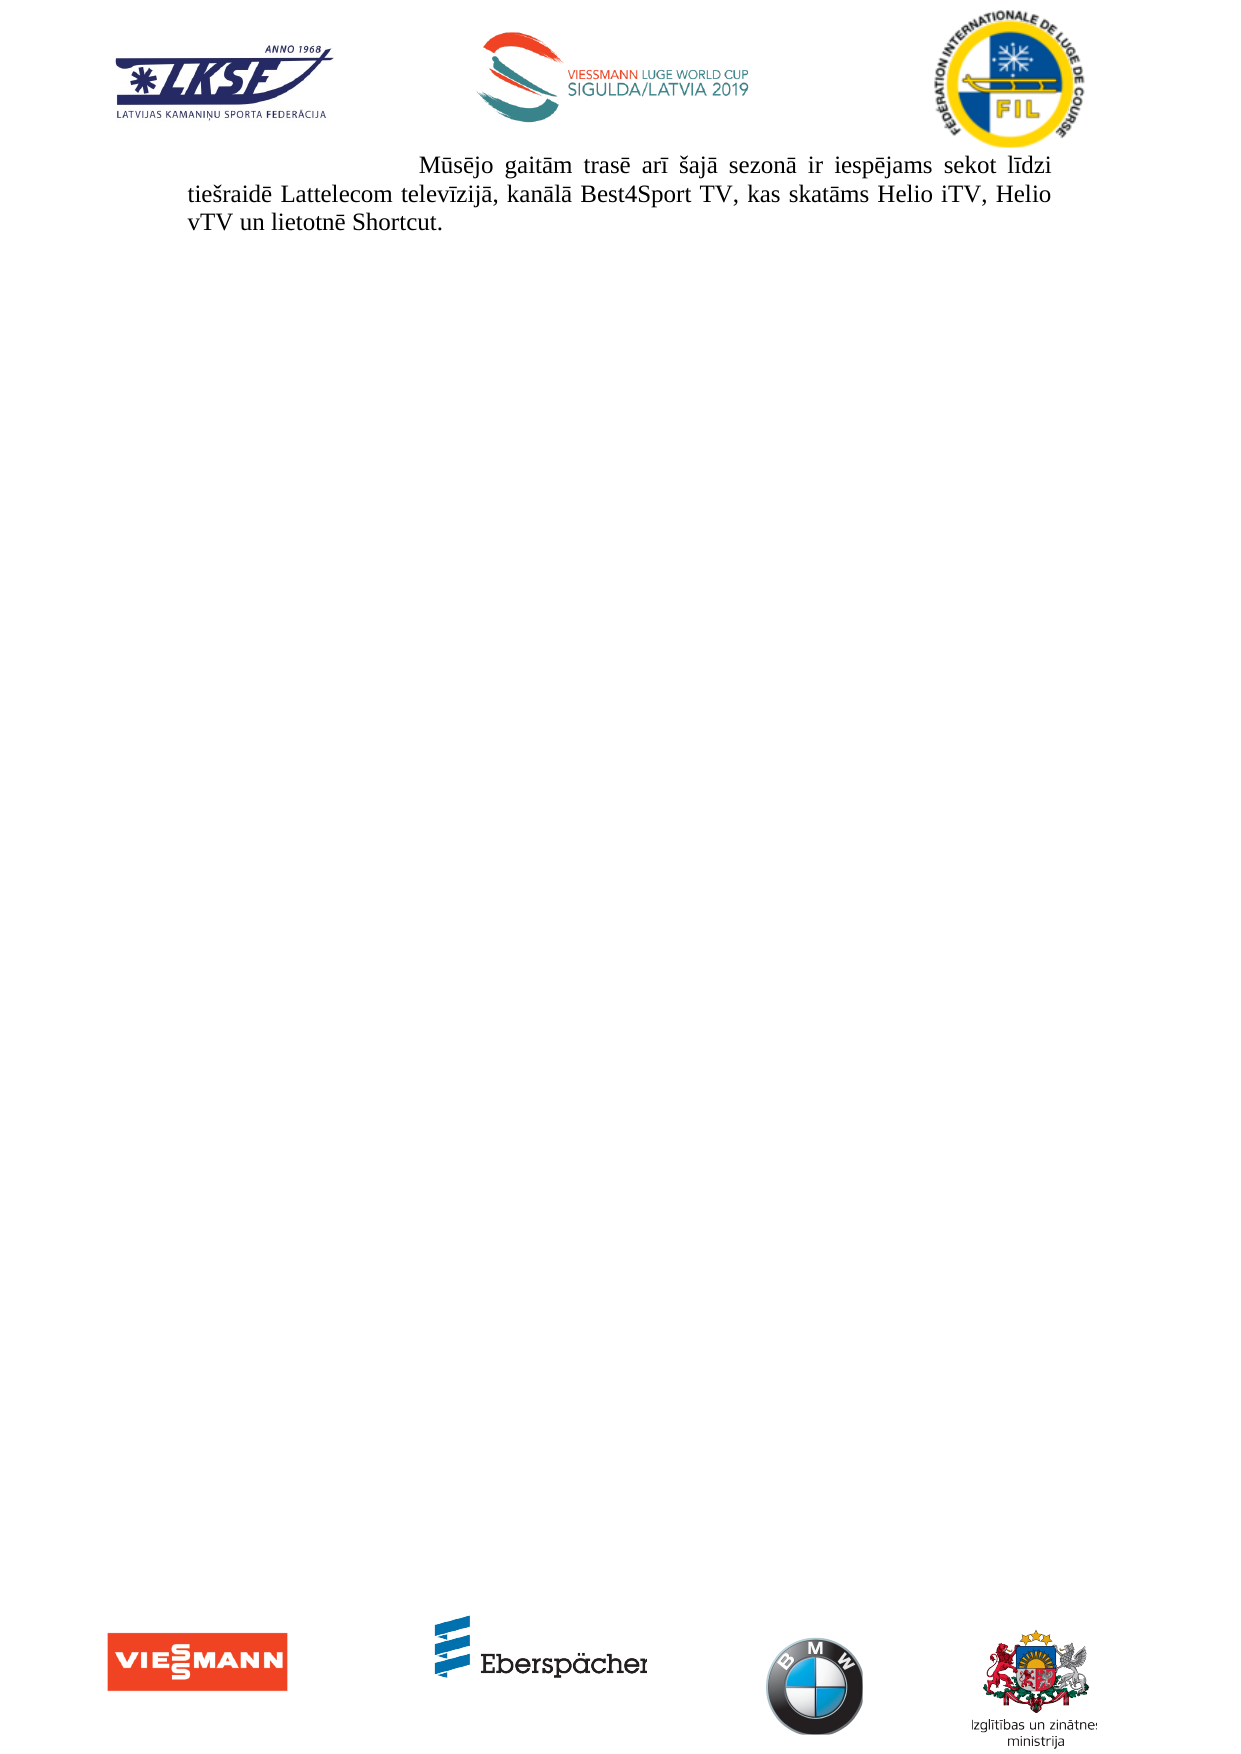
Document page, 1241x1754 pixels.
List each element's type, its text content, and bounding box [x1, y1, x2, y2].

picture [971, 1625, 1097, 1750]
picture [765, 1637, 863, 1735]
picture [434, 1608, 647, 1684]
picture [106, 1625, 288, 1695]
text Mūsējo gaitām trasē arī šajā sezonā ir iespējams sekot līdzi tiešraidē Lattelecom televīzijā, kanālā Best4Sport TV, kas skatāms Helio iTV, Helio vTV un lietotnē Shortcut. [187, 150, 1053, 236]
picture [434, 1635, 444, 1643]
picture [434, 1655, 445, 1662]
picture [927, 9, 1087, 147]
picture [469, 22, 761, 126]
picture [106, 0, 341, 163]
